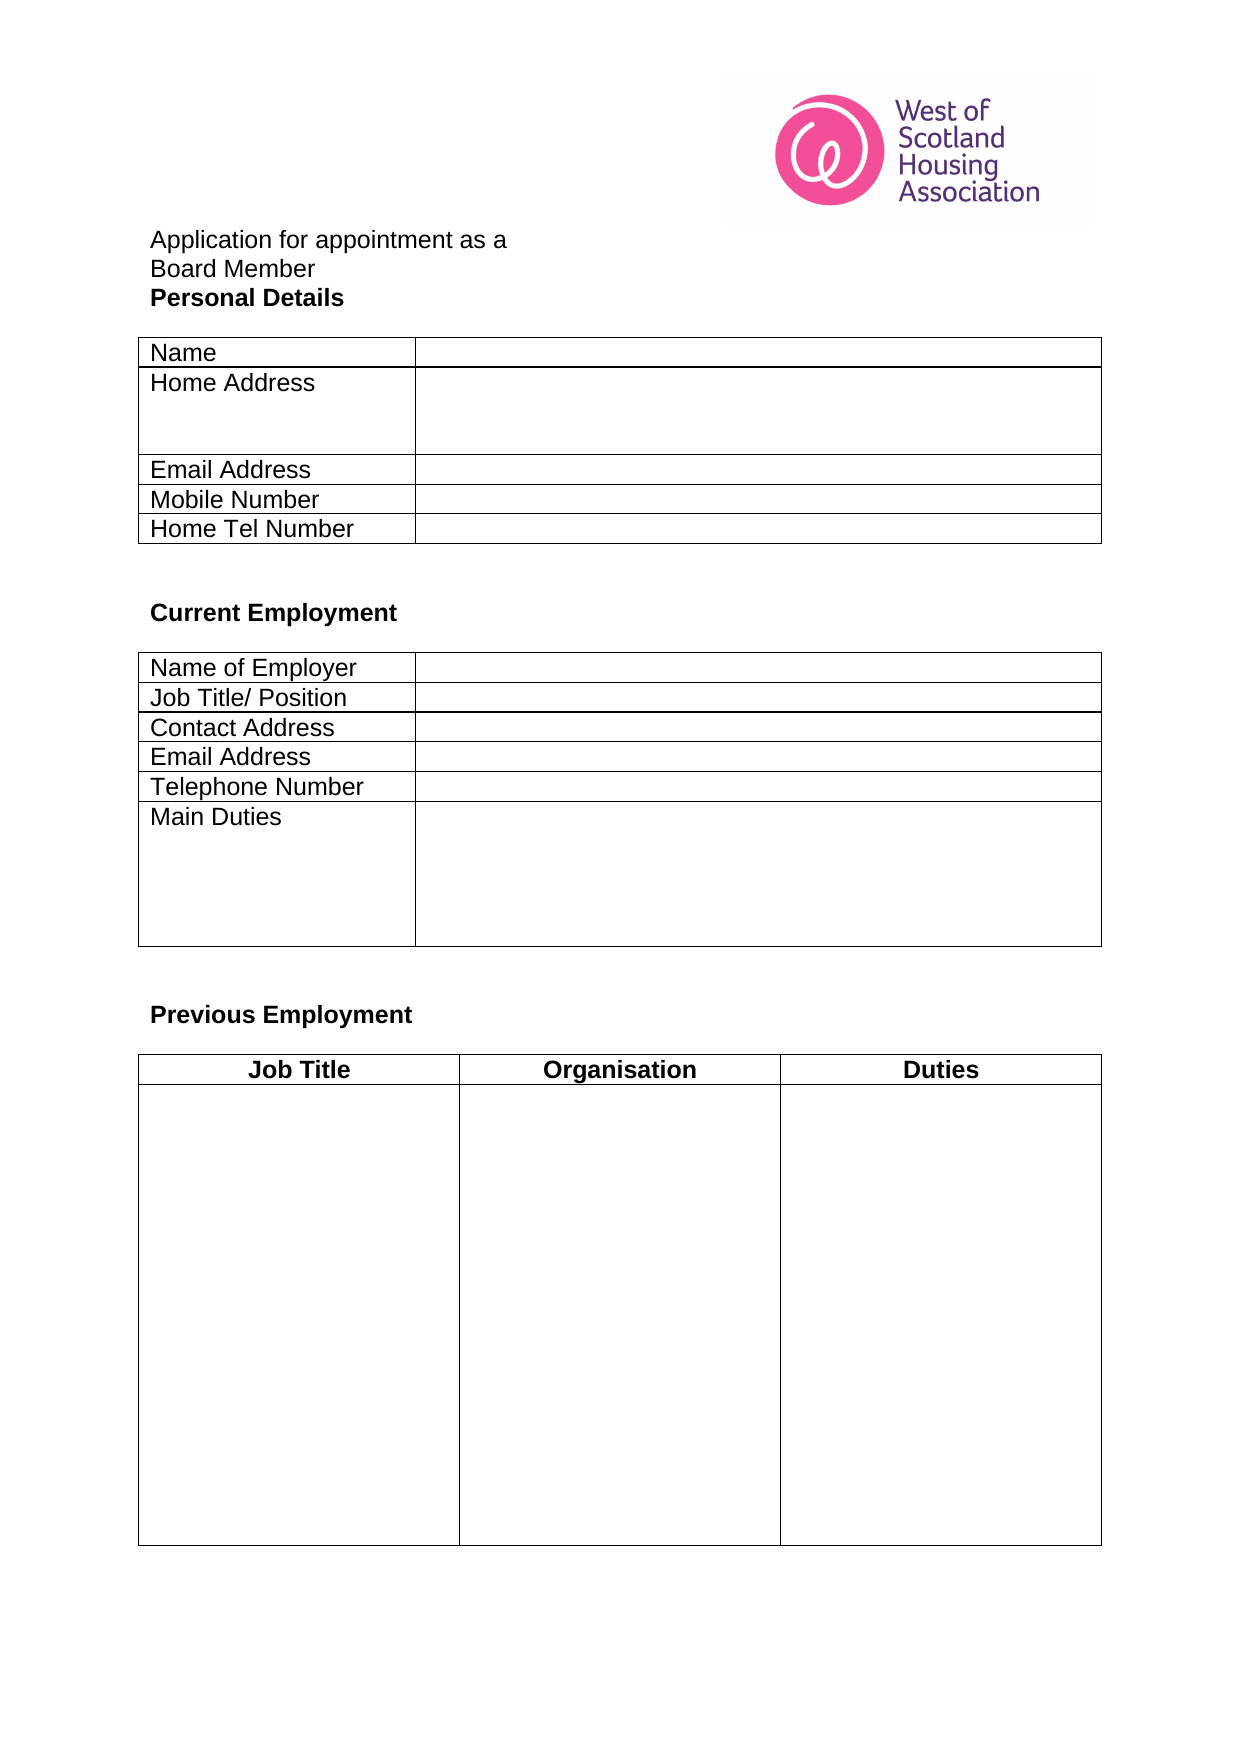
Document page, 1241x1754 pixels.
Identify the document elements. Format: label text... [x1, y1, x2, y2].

table_cell Main Duties [139, 802, 415, 946]
table_cell Email Address [139, 742, 415, 771]
table_cell Telephone Number [139, 772, 415, 801]
table_cell Home Tel Number [139, 514, 415, 543]
table_cell [416, 485, 1101, 513]
table_cell [416, 742, 1101, 771]
table_cell [139, 1085, 459, 1545]
table_header Organisation [460, 1055, 780, 1084]
table_cell [416, 514, 1101, 543]
text Current Employment [150, 598, 1090, 627]
table_cell Job Title/ Position [139, 683, 415, 711]
table_header Name [139, 338, 415, 366]
table_header Name of Employer [139, 653, 415, 682]
table_header Job Title [139, 1055, 459, 1084]
table_cell [460, 1085, 780, 1545]
text Personal Details [150, 283, 1090, 312]
table_header [416, 653, 1101, 682]
table_cell [781, 1085, 1101, 1545]
text Previous Employment [150, 1001, 1090, 1029]
table_cell [416, 772, 1101, 801]
table_cell [416, 802, 1101, 946]
picture [723, 73, 1091, 226]
table_cell [416, 368, 1101, 454]
text Application for appointment as a Board Member [150, 225, 1090, 283]
table_cell Contact Address [139, 713, 415, 741]
table_header [416, 338, 1101, 366]
table_cell Email Address [139, 455, 415, 483]
table_header Duties [781, 1055, 1101, 1084]
table_cell Home Address [139, 368, 415, 454]
table_cell Mobile Number [139, 485, 415, 513]
table_cell [416, 713, 1101, 741]
table_cell [416, 683, 1101, 711]
table_cell [416, 455, 1101, 483]
